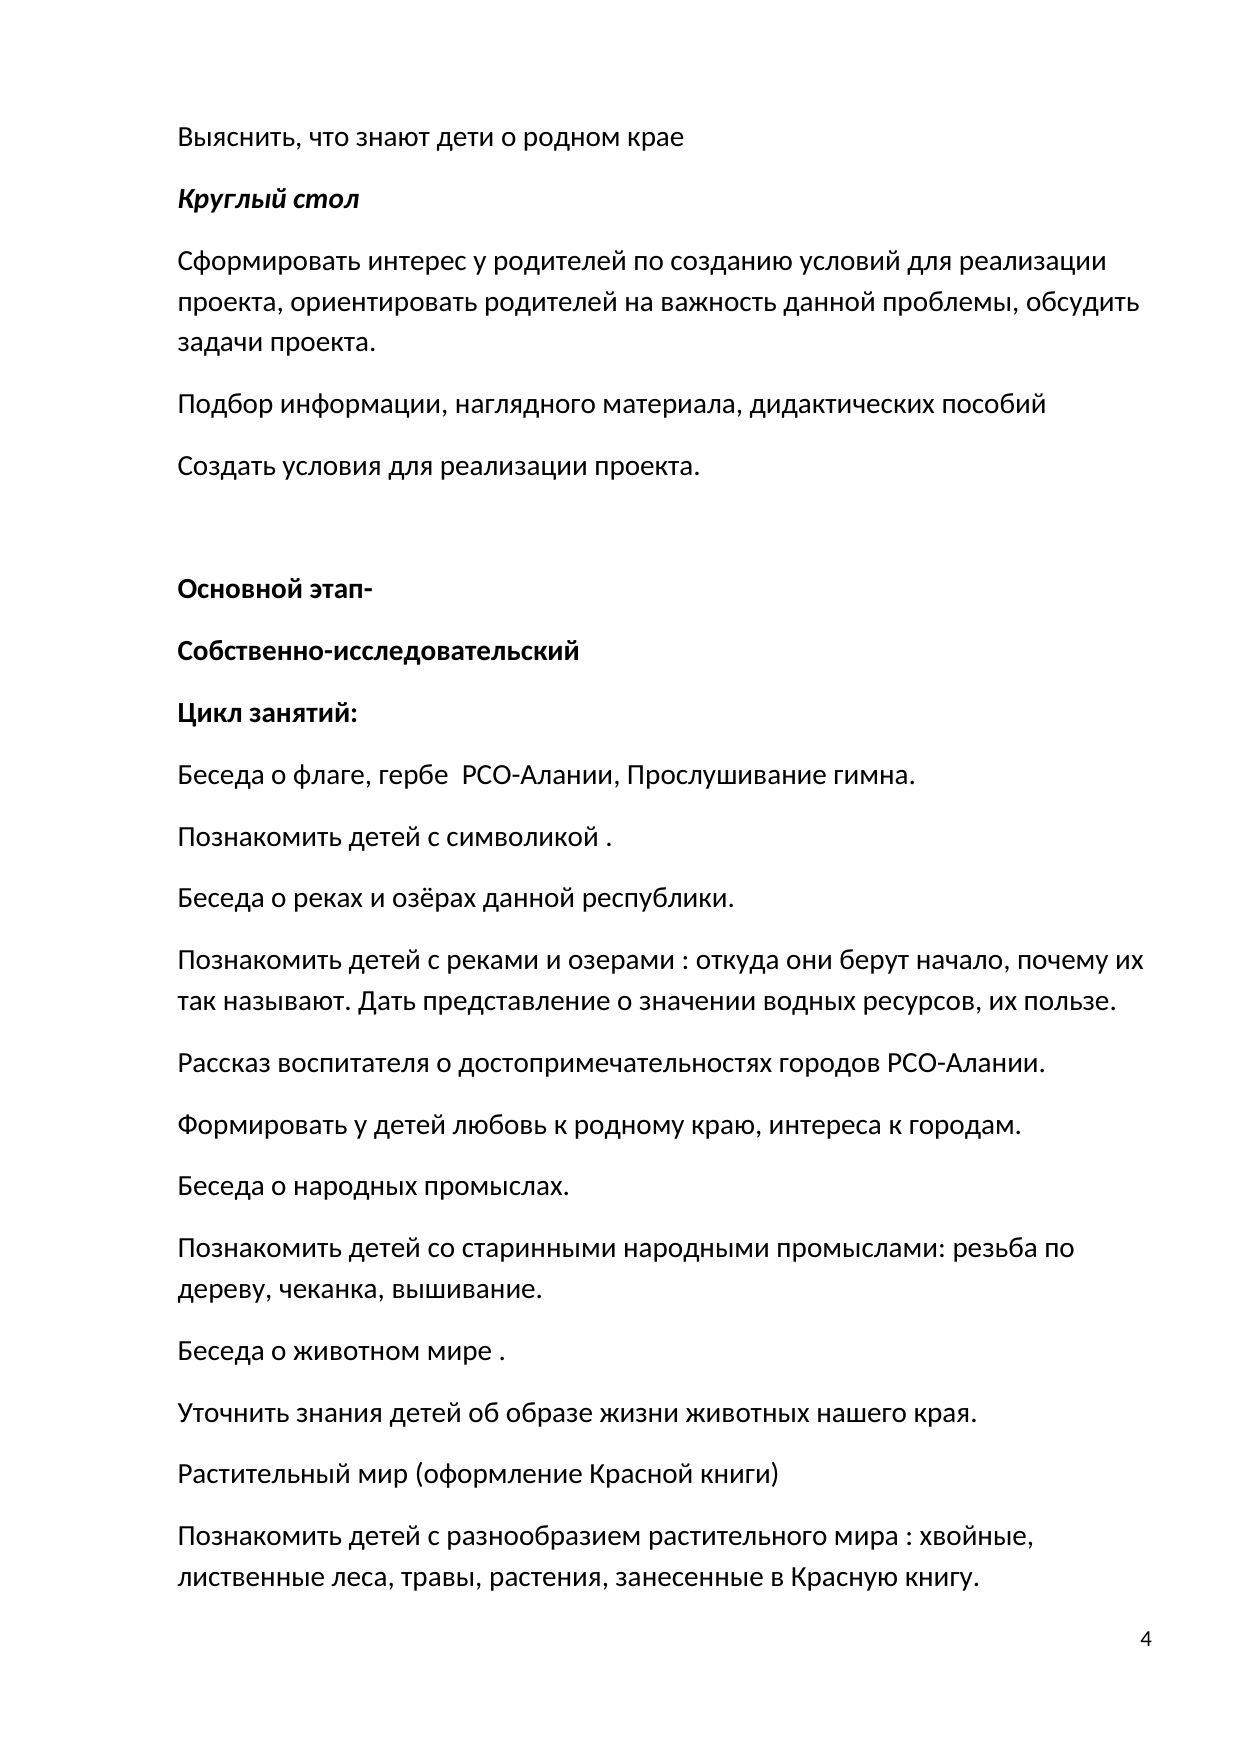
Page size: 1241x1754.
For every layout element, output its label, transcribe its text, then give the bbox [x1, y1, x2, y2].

text Беседа о животном мире . [177, 1332, 1152, 1368]
text Беседа о народных промыслах. [177, 1167, 1152, 1203]
text Рассказ воспитателя о достопримечательностях городов РСО-Алании. [177, 1044, 1152, 1079]
text Основной этап- [177, 571, 1152, 606]
text Познакомить детей с разнообразием растительного мира : хвойные, лиственные леса, травы, растения, занесенные в Красную книгу. [177, 1517, 1152, 1594]
text Уточнить знания детей об образе жизни животных нашего края. [177, 1394, 1152, 1429]
text Растительный мир (оформление Красной книги) [177, 1456, 1152, 1491]
text Выяснить, что знают дети о родном крае [177, 118, 1152, 154]
text Круглый стол [177, 180, 1152, 216]
text Познакомить детей с реками и озерами : откуда они берут начало, почему их так называют. Дать представление о значении водных ресурсов, их пользе. [177, 941, 1152, 1018]
text Беседа о реках и озёрах данной республики. [177, 879, 1152, 915]
text Формировать у детей любовь к родному краю, интереса к городам. [177, 1106, 1152, 1141]
text Цикл занятий: [177, 694, 1152, 730]
text Подбор информации, наглядного материала, дидактических пособий [177, 385, 1152, 421]
text Создать условия для реализации проекта. [177, 447, 1152, 483]
text Беседа о флаге, гербе РСО-Алании, Прослушивание гимна. [177, 756, 1152, 792]
text Познакомить детей со старинными народными промыслами: резьба по дереву, чеканка, вышивание. [177, 1229, 1152, 1306]
text Познакомить детей с символикой . [177, 818, 1152, 853]
text Собственно-исследовательский [177, 632, 1152, 668]
text Сформировать интерес у родителей по созданию условий для реализации проекта, ориентировать родителей на важность данной проблемы, обсудить задачи проекта. [177, 242, 1152, 359]
